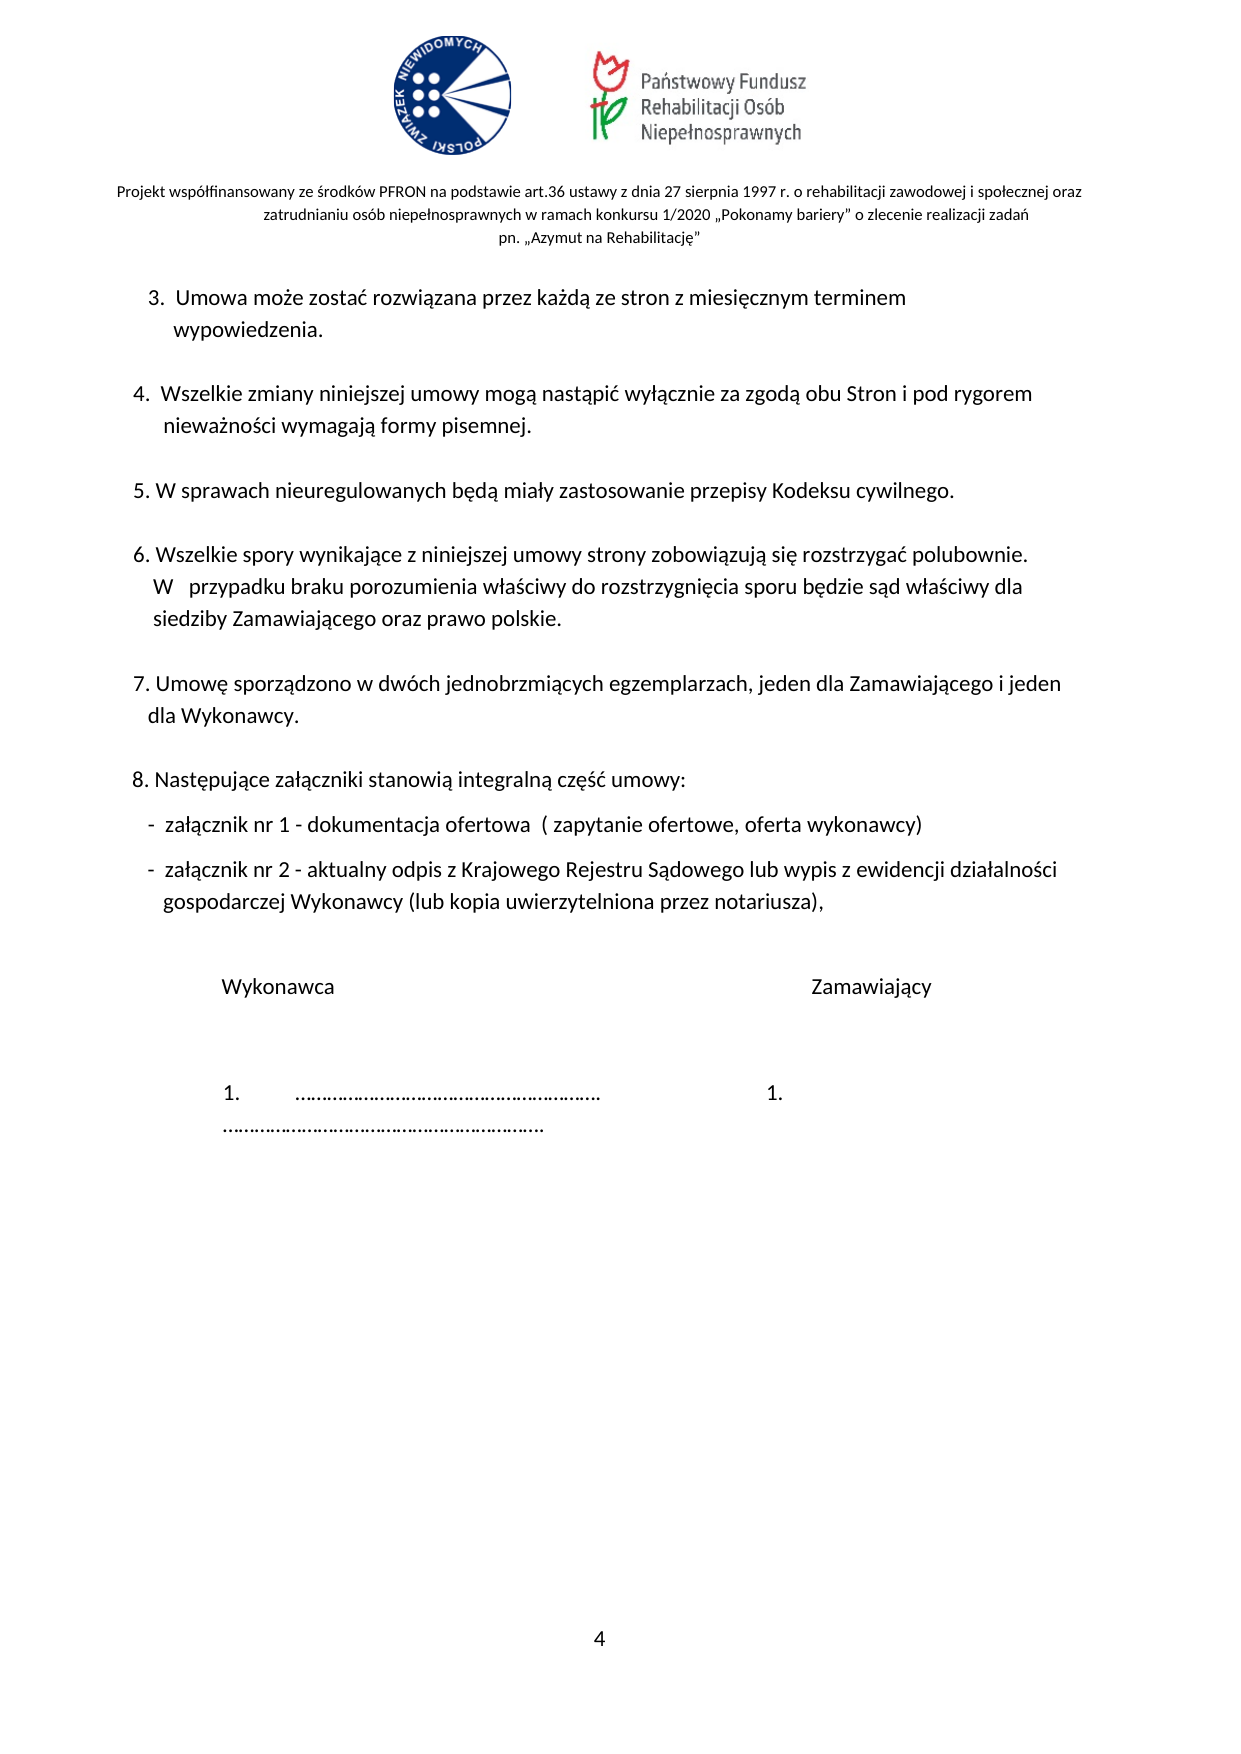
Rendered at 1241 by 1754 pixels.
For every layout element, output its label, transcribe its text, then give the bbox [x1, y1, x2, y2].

text 4. Wszelkie zmiany niniejszej umowy mogą nastąpić wyłącznie za zgodą obu Stron i pod rygorem nieważności wymagają formy pisemnej. [133, 379, 1093, 439]
text - załącznik nr 2 - aktualny odpis z Krajowego Rejestru Sądowego lub wypis z ewidencji działalności [106, 855, 1093, 883]
list …………………………………………………. 1. ……………………………………………………. [223, 1078, 1093, 1138]
text wypowiedzenia. [106, 315, 1093, 343]
picture [552, 10, 844, 186]
text 6. Wszelkie spory wynikające z niniejszej umowy strony zobowiązują się rozstrzygać polubownie. W przypadku braku porozumienia właściwy do rozstrzygnięcia sporu będzie sąd właściwy dla siedziby Zamawiającego oraz prawo polskie. [133, 540, 1093, 633]
picture [393, 36, 512, 155]
text 8. Następujące załączniki stanowią integralną część umowy: [106, 766, 1093, 793]
text 7. Umowę sporządzono w dwóch jednobrzmiących egzemplarzach, jeden dla Zamawiającego i jeden dla Wykonawcy. [133, 669, 1093, 729]
text gospodarczej Wykonawcy (lub kopia uwierzytelniona przez notariusza), [106, 887, 1093, 915]
text 5. W sprawach nieuregulowanych będą miały zastosowanie przepisy Kodeksu cywilnego. [133, 476, 1093, 504]
text - załącznik nr 1 - dokumentacja ofertowa ( zapytanie ofertowe, oferta wykonawcy) [148, 810, 1093, 838]
text Wykonawca Zamawiający [106, 972, 1093, 1000]
text 3. Umowa może zostać rozwiązana przez każdą ze stron z miesięcznym terminem [148, 283, 1093, 311]
